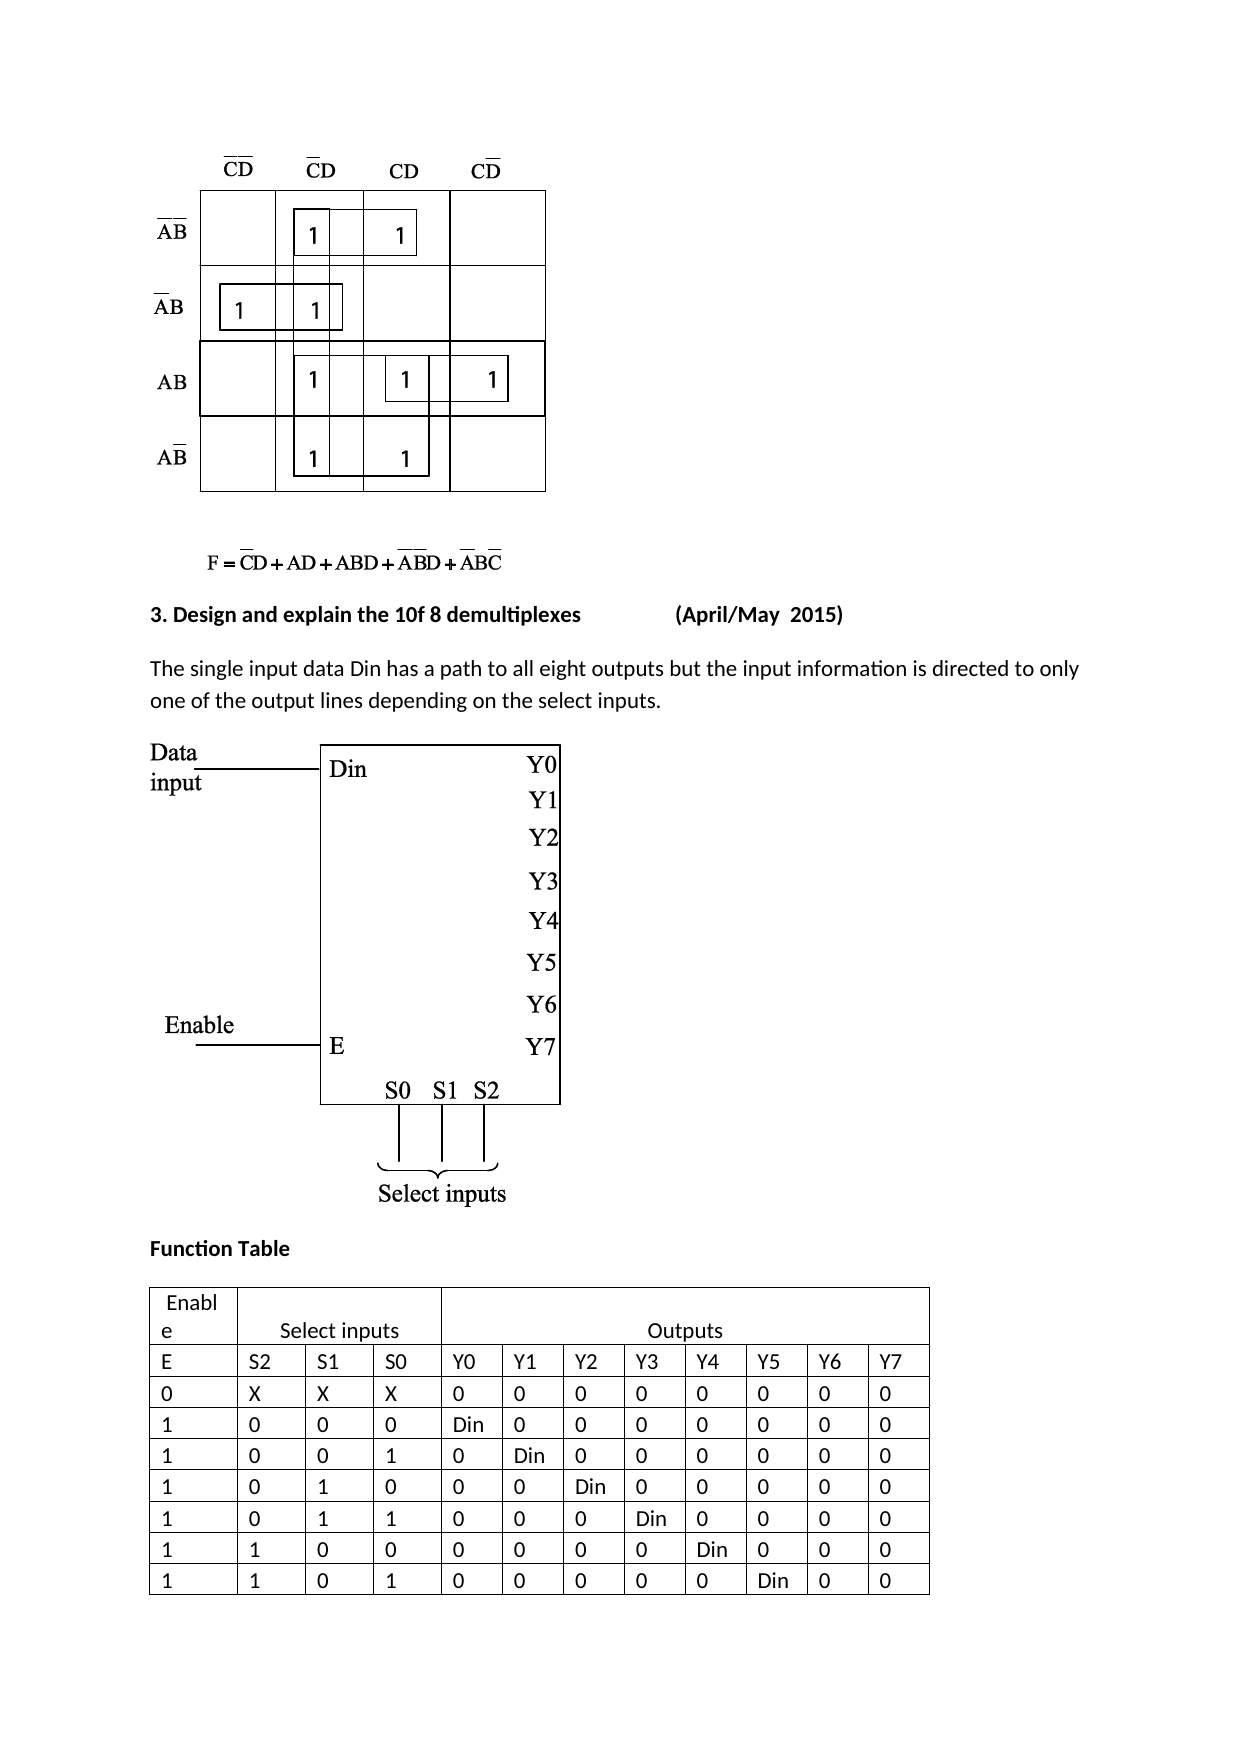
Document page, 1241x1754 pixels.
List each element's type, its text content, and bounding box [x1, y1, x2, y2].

table_cell Din [442, 1408, 502, 1438]
table_cell Y2 [564, 1345, 624, 1376]
table_cell 0 [374, 1533, 441, 1563]
table_cell 0 [686, 1439, 746, 1469]
table_cell 0 [808, 1439, 868, 1469]
table_cell 0 [564, 1533, 624, 1563]
text 3. Design and explain the 10f 8 demultiplexes (April/May 2015) [150, 601, 1090, 629]
table_cell Din [564, 1470, 624, 1501]
table_header Enable [150, 1288, 237, 1344]
table_cell 1 [150, 1502, 237, 1532]
table_header Select inputs [238, 1288, 441, 1344]
table_cell 0 [869, 1377, 929, 1407]
table_cell X [238, 1377, 305, 1407]
table_cell 1 [150, 1439, 237, 1469]
table_cell Y4 [686, 1345, 746, 1376]
table_header Outputs [442, 1288, 929, 1344]
table_cell 0 [374, 1470, 441, 1501]
table_cell 0 [869, 1408, 929, 1438]
table_cell Y5 [747, 1345, 807, 1376]
table_cell 0 [808, 1408, 868, 1438]
table_cell 0 [503, 1377, 563, 1407]
table_cell 0 [686, 1470, 746, 1501]
table_cell 0 [442, 1564, 502, 1594]
table_cell 1 [150, 1408, 237, 1438]
table_cell 1 [306, 1470, 373, 1501]
table_cell 0 [869, 1470, 929, 1501]
table_cell 0 [564, 1377, 624, 1407]
table_cell 1 [238, 1533, 305, 1563]
table_cell Din [686, 1533, 746, 1563]
table_cell 0 [869, 1533, 929, 1563]
table_cell 0 [503, 1470, 563, 1501]
table_cell 0 [686, 1408, 746, 1438]
table_cell Din [625, 1502, 685, 1532]
table_cell S1 [306, 1345, 373, 1376]
table_cell X [306, 1377, 373, 1407]
table_cell 0 [374, 1408, 441, 1438]
table_cell 0 [564, 1564, 624, 1594]
table_cell 0 [238, 1408, 305, 1438]
table_cell S2 [238, 1345, 305, 1376]
table_cell 0 [442, 1377, 502, 1407]
table_cell 0 [808, 1533, 868, 1563]
table_cell 1 [374, 1564, 441, 1594]
table_cell Din [747, 1564, 807, 1594]
table_cell 1 [374, 1439, 441, 1469]
table_cell 0 [442, 1533, 502, 1563]
table_cell 0 [808, 1470, 868, 1501]
table_cell 0 [747, 1408, 807, 1438]
table_cell 0 [808, 1564, 868, 1594]
text Function Table [150, 1234, 1090, 1262]
table_cell 0 [150, 1377, 237, 1407]
table_cell 0 [625, 1470, 685, 1501]
table_cell 0 [869, 1439, 929, 1469]
table_cell 0 [306, 1533, 373, 1563]
table_cell 1 [150, 1564, 237, 1594]
table_cell E [150, 1345, 237, 1376]
table_cell 0 [503, 1502, 563, 1532]
table_cell 0 [564, 1439, 624, 1469]
table_cell Y0 [442, 1345, 502, 1376]
table_cell Y1 [503, 1345, 563, 1376]
table_cell Y6 [808, 1345, 868, 1376]
table_cell 0 [869, 1502, 929, 1532]
table_cell 0 [747, 1377, 807, 1407]
table_cell 0 [686, 1564, 746, 1594]
table_cell 0 [306, 1439, 373, 1469]
table_cell 0 [808, 1502, 868, 1532]
table_cell 0 [238, 1439, 305, 1469]
table_cell 1 [306, 1502, 373, 1532]
table_cell 0 [625, 1564, 685, 1594]
table_cell 0 [564, 1408, 624, 1438]
table_cell 1 [150, 1533, 237, 1563]
table_cell 0 [869, 1564, 929, 1594]
table_cell Din [503, 1439, 563, 1469]
table_cell 0 [442, 1439, 502, 1469]
table_cell 0 [442, 1502, 502, 1532]
table_cell 1 [374, 1502, 441, 1532]
table_cell 0 [442, 1470, 502, 1501]
table_cell 0 [625, 1377, 685, 1407]
table_cell 0 [747, 1439, 807, 1469]
table_cell 1 [150, 1470, 237, 1501]
table_cell 0 [625, 1533, 685, 1563]
table_cell 0 [747, 1502, 807, 1532]
table_cell 0 [747, 1533, 807, 1563]
table_cell 1 [238, 1564, 305, 1594]
table_cell Y7 [869, 1345, 929, 1376]
table_cell S0 [374, 1345, 441, 1376]
table_cell 0 [625, 1408, 685, 1438]
table_cell 0 [306, 1564, 373, 1594]
table_cell 0 [503, 1564, 563, 1594]
table_cell 0 [625, 1439, 685, 1469]
table_cell 0 [686, 1502, 746, 1532]
table_cell 0 [238, 1470, 305, 1501]
table_cell 0 [503, 1408, 563, 1438]
table_cell 0 [564, 1502, 624, 1532]
table_cell 0 [238, 1502, 305, 1532]
table_cell X [374, 1377, 441, 1407]
table_cell 0 [747, 1470, 807, 1501]
table_cell 0 [306, 1408, 373, 1438]
text The single input data Din has a path to all eight outputs but the input information is directed to only one of the output lines depending on the select inputs. [150, 654, 1090, 714]
table_cell 0 [503, 1533, 563, 1563]
table_cell Y3 [625, 1345, 685, 1376]
table_cell 0 [686, 1377, 746, 1407]
table_cell 0 [808, 1377, 868, 1407]
